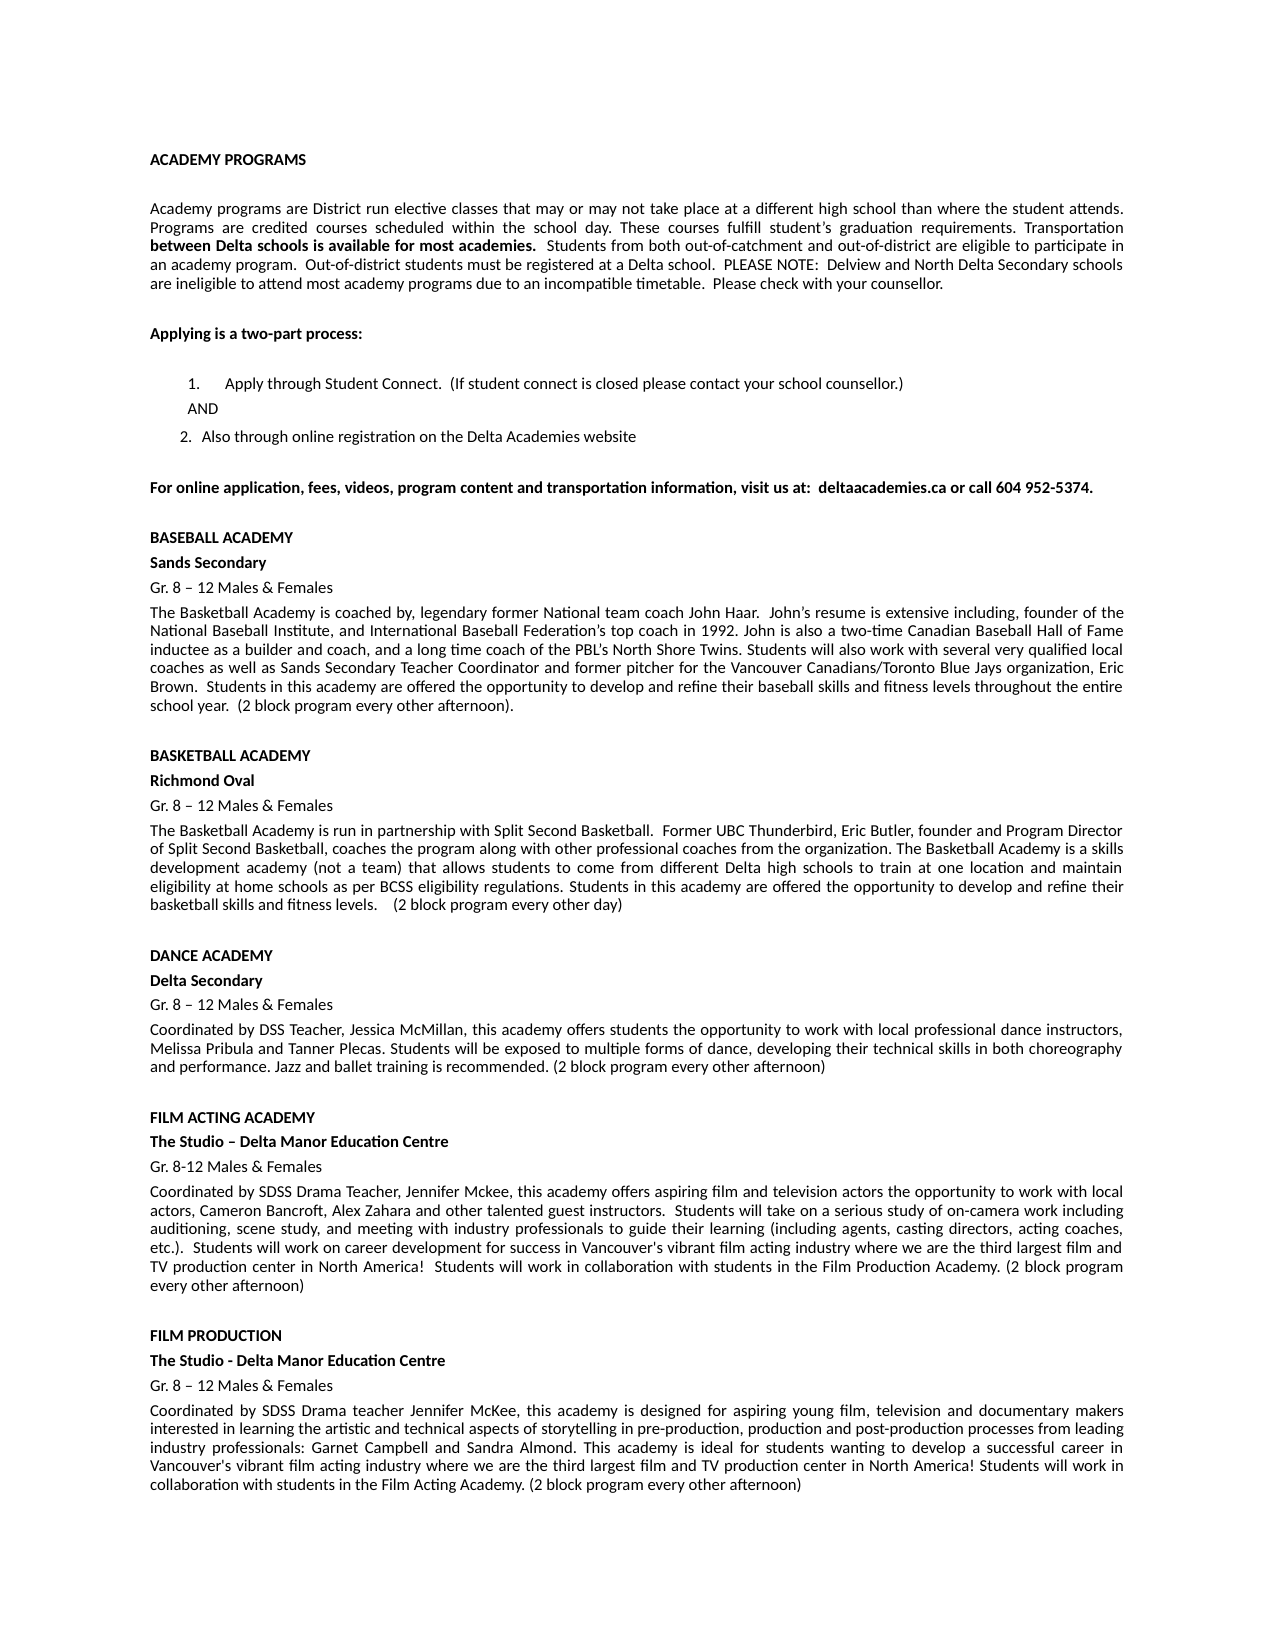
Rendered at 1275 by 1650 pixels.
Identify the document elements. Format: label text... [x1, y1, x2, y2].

text The Basketball Academy is run in partnership with Split Second Basketball. Former UBC Thunderbird, Eric Butler, founder and Program Director of Split Second Basketball, coaches the program along with other professional coaches from the organization. The Basketball Academy is a skills development academy (not a team) that allows students to come from different Delta high schools to train at one location and maintain eligibility at home schools as per BCSS eligibility regulations. Students in this academy are offered the opportunity to develop and refine their basketball skills and fitness levels. (2 block program every other day) [150, 821, 1125, 915]
text Richmond Oval [150, 772, 1125, 790]
text Coordinated by DSS Teacher, Jessica McMillan, this academy offers students the opportunity to work with local professional dance instructors, Melissa Pribula and Tanner Plecas. Students will be exposed to multiple forms of dance, developing their technical skills in both choreography and performance. Jazz and ballet training is recommended. (2 block program every other afternoon) [150, 1021, 1125, 1077]
list Apply through Student Connect. (If student connect is closed please contact your school counsellor.) [187, 374, 1125, 393]
text Applying is a two-part process: [150, 324, 1125, 343]
text FILM ACTING ACADEMY [150, 1108, 1125, 1127]
text Gr. 8 – 12 Males & Females [150, 1376, 1125, 1395]
text Sands Secondary [150, 553, 1125, 572]
text BASEBALL ACADEMY [150, 528, 1125, 547]
text The Studio - Delta Manor Education Centre [150, 1351, 1125, 1370]
text Gr. 8-12 Males & Females [150, 1158, 1125, 1177]
text BASKETBALL ACADEMY [150, 747, 1125, 765]
text DANCE ACADEMY [150, 946, 1125, 965]
text The Studio – Delta Manor Education Centre [150, 1133, 1125, 1152]
text The Basketball Academy is coached by, legendary former National team coach John Haar. John’s resume is extensive including, founder of the National Baseball Institute, and International Baseball Federation’s top coach in 1992. John is also a two-time Canadian Baseball Hall of Fame inductee as a builder and coach, and a long time coach of the PBL’s North Shore Twins. Students will also work with several very qualified local coaches as well as Sands Secondary Teacher Coordinator and former pitcher for the Vancouver Canadians/Toronto Blue Jays organization, Eric Brown. Students in this academy are offered the opportunity to develop and refine their baseball skills and fitness levels throughout the entire school year. (2 block program every other afternoon). [150, 603, 1125, 716]
text Gr. 8 – 12 Males & Females [150, 578, 1125, 597]
text Academy programs are District run elective classes that may or may not take place at a different high school than where the student attends. Programs are credited courses scheduled within the school day. These courses fulfill student’s graduation requirements. Transportation between Delta schools is available for most academies. Students from both out-of-catchment and out-of-district are eligible to participate in an academy program. Out-of-district students must be registered at a Delta school. PLEASE NOTE: Delview and North Delta Secondary schools are ineligible to attend most academy programs due to an incompatible timetable. Please check with your counsellor. [150, 200, 1125, 293]
text For online application, fees, videos, program content and transportation information, visit us at: deltaacademies.ca or call 604 952-5374. [150, 479, 1125, 497]
text ACADEMY PROGRAMS [150, 150, 1125, 169]
text Gr. 8 – 12 Males & Females [150, 996, 1125, 1014]
text FILM PRODUCTION [150, 1326, 1125, 1345]
text Delta Secondary [150, 971, 1125, 990]
text Coordinated by SDSS Drama Teacher, Jennifer Mckee, this academy offers aspiring film and television actors the opportunity to work with local actors, Cameron Bancroft, Alex Zahara and other talented guest instructors. Students will take on a serious study of on-camera work including auditioning, scene study, and meeting with industry professionals to guide their learning (including agents, casting directors, acting coaches, etc.). Students will work on career development for success in Vancouver's vibrant film acting industry where we are the third largest film and TV production center in North America! Students will work in collaboration with students in the Film Production Academy. (2 block program every other afternoon) [150, 1183, 1125, 1295]
text Coordinated by SDSS Drama teacher Jennifer McKee, this academy is designed for aspiring young film, television and documentary makers interested in learning the artistic and technical aspects of storytelling in pre-production, production and post-production processes from leading industry professionals: Garnet Campbell and Sandra Almond. This academy is ideal for students wanting to develop a successful career in Vancouver's vibrant film acting industry where we are the third largest film and TV production center in North America! Students will work in collaboration with students in the Film Acting Academy. (2 block program every other afternoon) [150, 1401, 1125, 1495]
text 2. Also through online registration on the Delta Academies website [179, 424, 1125, 447]
text AND [187, 399, 1125, 418]
text Gr. 8 – 12 Males & Females [150, 796, 1125, 815]
